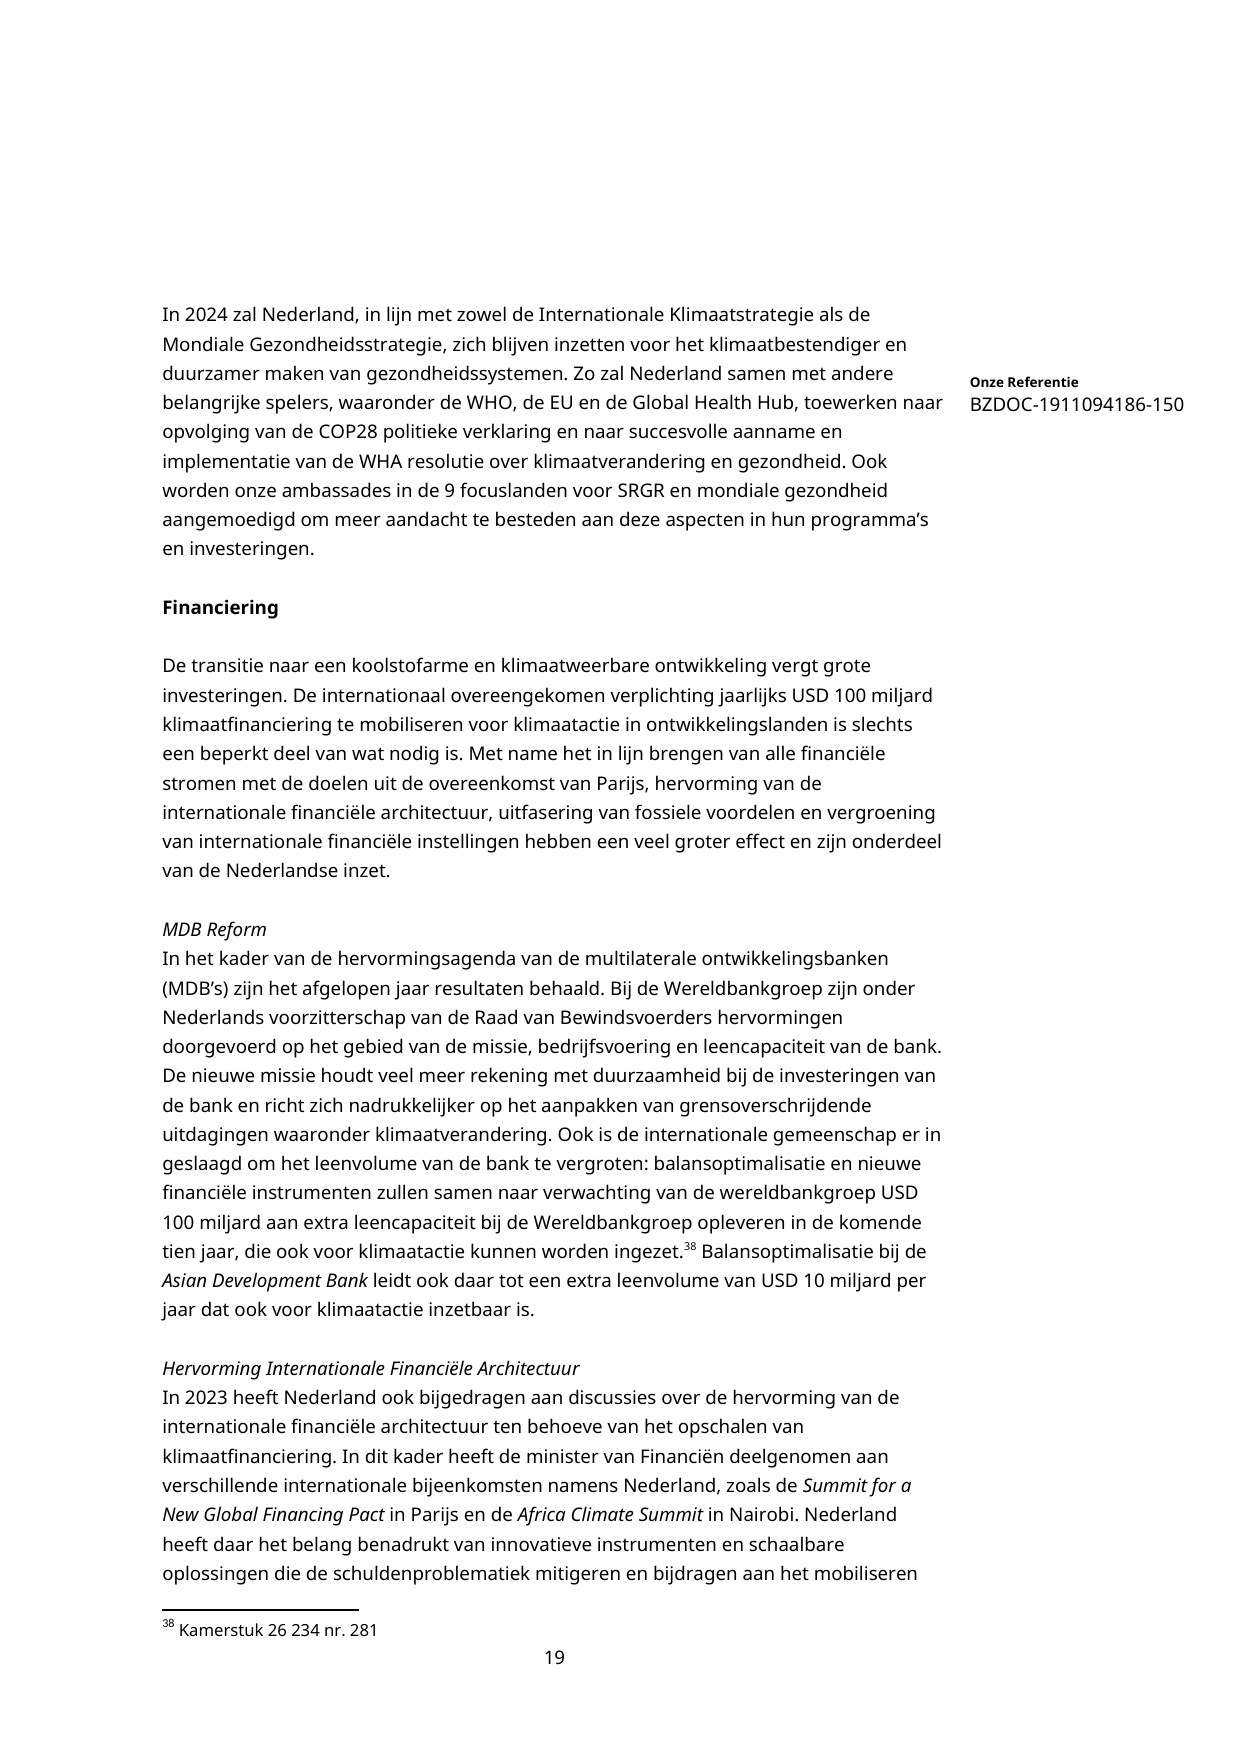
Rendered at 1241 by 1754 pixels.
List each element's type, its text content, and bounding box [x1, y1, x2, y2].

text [162, 1384, 946, 1586]
text De transitie naar een koolstofarme en klimaatweerbare ontwikkeling vergt grote investeringen. De internationaal overeengekomen verplichting jaarlijks USD 100 miljard klimaatfinanciering te mobiliseren voor klimaatactie in ontwikkelingslanden is slechts een beperkt deel van wat nodig is. Met name het in lijn brengen van alle financiële stromen met de doelen uit de overeenkomst van Parijs, hervorming van de internationale financiële architectuur, uitfasering van fossiele voordelen en vergroening van internationale financiële instellingen hebben een veel groter effect en zijn onderdeel van de Nederlandse inzet. [162, 653, 946, 883]
text MDB Reform [162, 916, 946, 942]
text Financiering [162, 594, 946, 620]
text Hervorming Internationale Financiële Architectuur [162, 1355, 946, 1381]
text In het kader van de hervormingsagenda van de multilaterale ontwikkelingsbanken (MDB’s) zijn het afgelopen jaar resultaten behaald. Bij de Wereldbankgroep zijn onder Nederlands voorzitterschap van de Raad van Bewindsvoerders hervormingen doorgevoerd op het gebied van de missie, bedrijfsvoering en leencapaciteit van de bank. De nieuwe missie houdt veel meer rekening met duurzaamheid bij de investeringen van de bank en richt zich nadrukkelijker op het aanpakken van grensoverschrijdende uitdagingen waaronder klimaatverandering. Ook is de internationale gemeenschap er in geslaagd om het leenvolume van de bank te vergroten: balansoptimalisatie en nieuwe financiële instrumenten zullen samen naar verwachting van de wereldbankgroep USD 100 miljard aan extra leencapaciteit bij de Wereldbankgroep opleveren in de komende tien jaar, die ook voor klimaatactie kunnen worden ingezet. Balansoptimalisatie bij de Asian Development Bank leidt ook daar tot een extra leenvolume van USD 10 miljard per jaar dat ook voor klimaatactie inzetbaar is. [162, 946, 946, 1322]
text In 2024 zal Nederland, in lijn met zowel de Internationale Klimaatstrategie als de Mondiale Gezondheidsstrategie, zich blijven inzetten voor het klimaatbestendiger en duurzamer maken van gezondheidssystemen. Zo zal Nederland samen met andere belangrijke spelers, waaronder de WHO, de EU en de Global Health Hub, toewerken naar opvolging van de COP28 politieke verklaring en naar succesvolle aanname en implementatie van de WHA resolutie over klimaatverandering en gezondheid. Ook worden onze ambassades in de 9 focuslanden voor SRGR en mondiale gezondheid aangemoedigd om meer aandacht te besteden aan deze aspecten in hun programma’s en investeringen. [162, 302, 946, 561]
